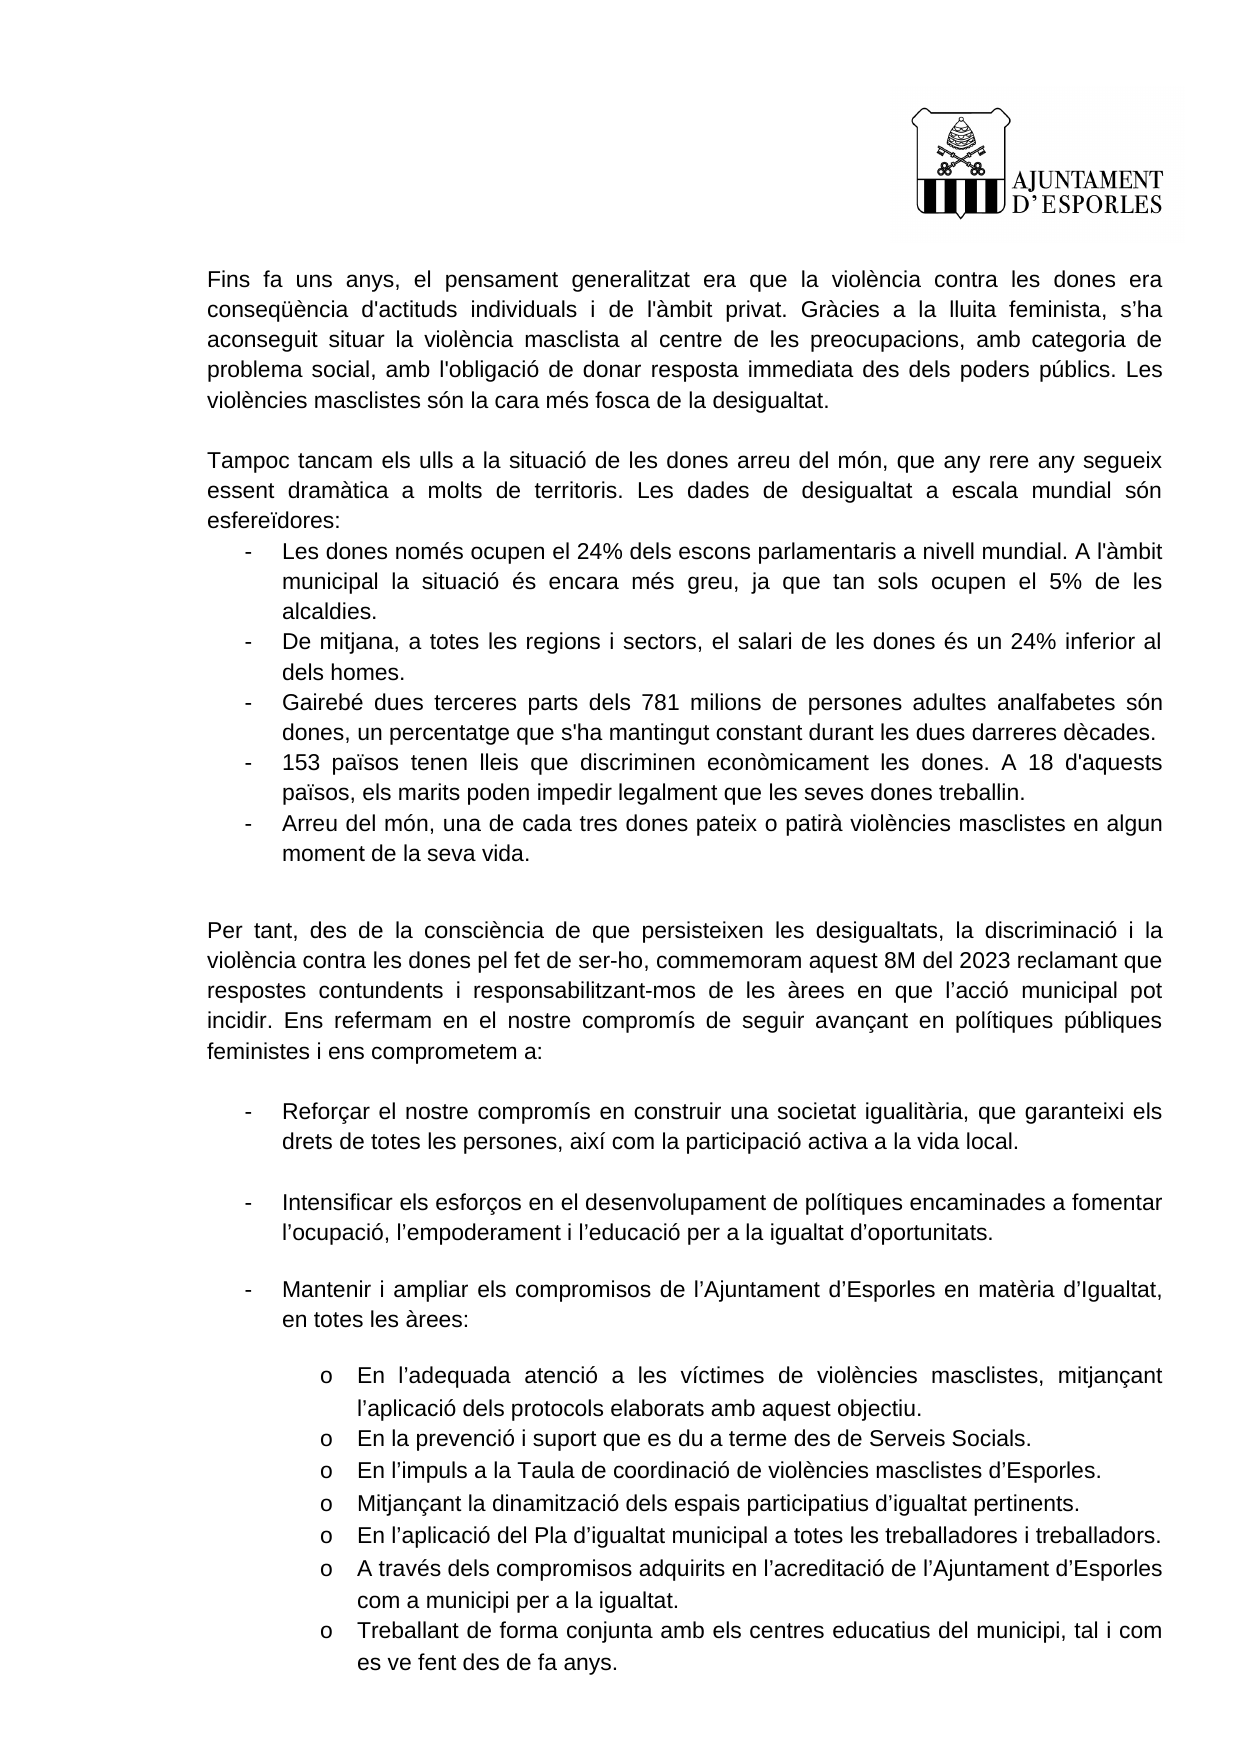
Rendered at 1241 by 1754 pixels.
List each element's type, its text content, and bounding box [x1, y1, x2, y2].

list Arreu del món, una de cada tres dones pateix o patirà violències masclistes en algun moment de la seva vida. [244, 809, 1163, 866]
list A través dels compromisos adquirits en l’acreditació de l’Ajuntament d’Esporles com a municipi per a la igualtat. [319, 1555, 1163, 1613]
list En l’adequada atenció a les víctimes de violències masclistes, mitjançant l’aplicació dels protocols elaborats amb aquest objectiu. [319, 1362, 1163, 1421]
text Tampoc tancam els ulls a la situació de les dones arreu del món, que any rere any segueix essent dramàtica a molts de territoris. Les dades de desigualtat a escala mundial són esfereïdores: [207, 447, 1163, 534]
list Treballant de forma conjunta amb els centres educatius del municipi, tal i com es ve fent des de fa anys. [319, 1617, 1163, 1676]
list Les dones només ocupen el 24% dels escons parlamentaris a nivell mundial. A l'àmbit municipal la situació és encara més greu, ja que tan sols ocupen el 5% de les alcaldies. [244, 538, 1163, 624]
list Gairebé dues terceres parts dels 781 milions de persones adultes analfabetes són dones, un percentatge que s'ha mantingut constant durant les dues darreres dècades. [244, 689, 1163, 745]
list De mitjana, a totes les regions i sectors, el salari de les dones és un 24% inferior al dels homes. [244, 628, 1163, 685]
text Fins fa uns anys, el pensament generalitzat era que la violència contra les dones era conseqüència d'actituds individuals i de l'àmbit privat. Gràcies a la lluita feminista, s’ha aconseguit situar la violència masclista al centre de les preocupacions, amb categoria de problema social, amb l'obligació de donar resposta immediata des dels poders públics. Les violències masclistes són la cara més fosca de la desigualtat. [207, 266, 1163, 413]
list En l’aplicació del Pla d’igualtat municipal a totes les treballadores i treballadors. [319, 1522, 1163, 1551]
list Mantenir i ampliar els compromisos de l’Ajuntament d’Esporles en matèria d’Igualtat, en totes les àrees: [244, 1276, 1163, 1332]
list Mitjançant la dinamització dels espais participatius d’igualtat pertinents. [319, 1490, 1163, 1518]
list Reforçar el nostre compromís en construir una societat igualitària, que garanteixi els drets de totes les persones, així com la participació activa a la vida local. [244, 1098, 1163, 1155]
list En l’impuls a la Taula de coordinació de violències masclistes d’Esporles. [319, 1457, 1163, 1486]
text Per tant, des de la consciència de que persisteixen les desigualtats, la discriminació i la violència contra les dones pel fet de ser-ho, commemoram aquest 8M del 2023 reclamant que respostes contundents i responsabilitzant-mos de les àrees en que l’acció municipal pot incidir. Ens refermam en el nostre compromís de seguir avançant en polítiques públiques feministes i ens comprometem a: [207, 917, 1163, 1064]
picture [890, 86, 1186, 243]
list En la prevenció i suport que es du a terme des de Serveis Socials. [319, 1425, 1163, 1453]
list Intensificar els esforços en el desenvolupament de polítiques encaminades a fomentar l’ocupació, l’empoderament i l’educació per a la igualtat d’oportunitats. [244, 1189, 1163, 1245]
list 153 països tenen lleis que discriminen econòmicament les dones. A 18 d'aquests països, els marits poden impedir legalment que les seves dones treballin. [244, 749, 1163, 806]
